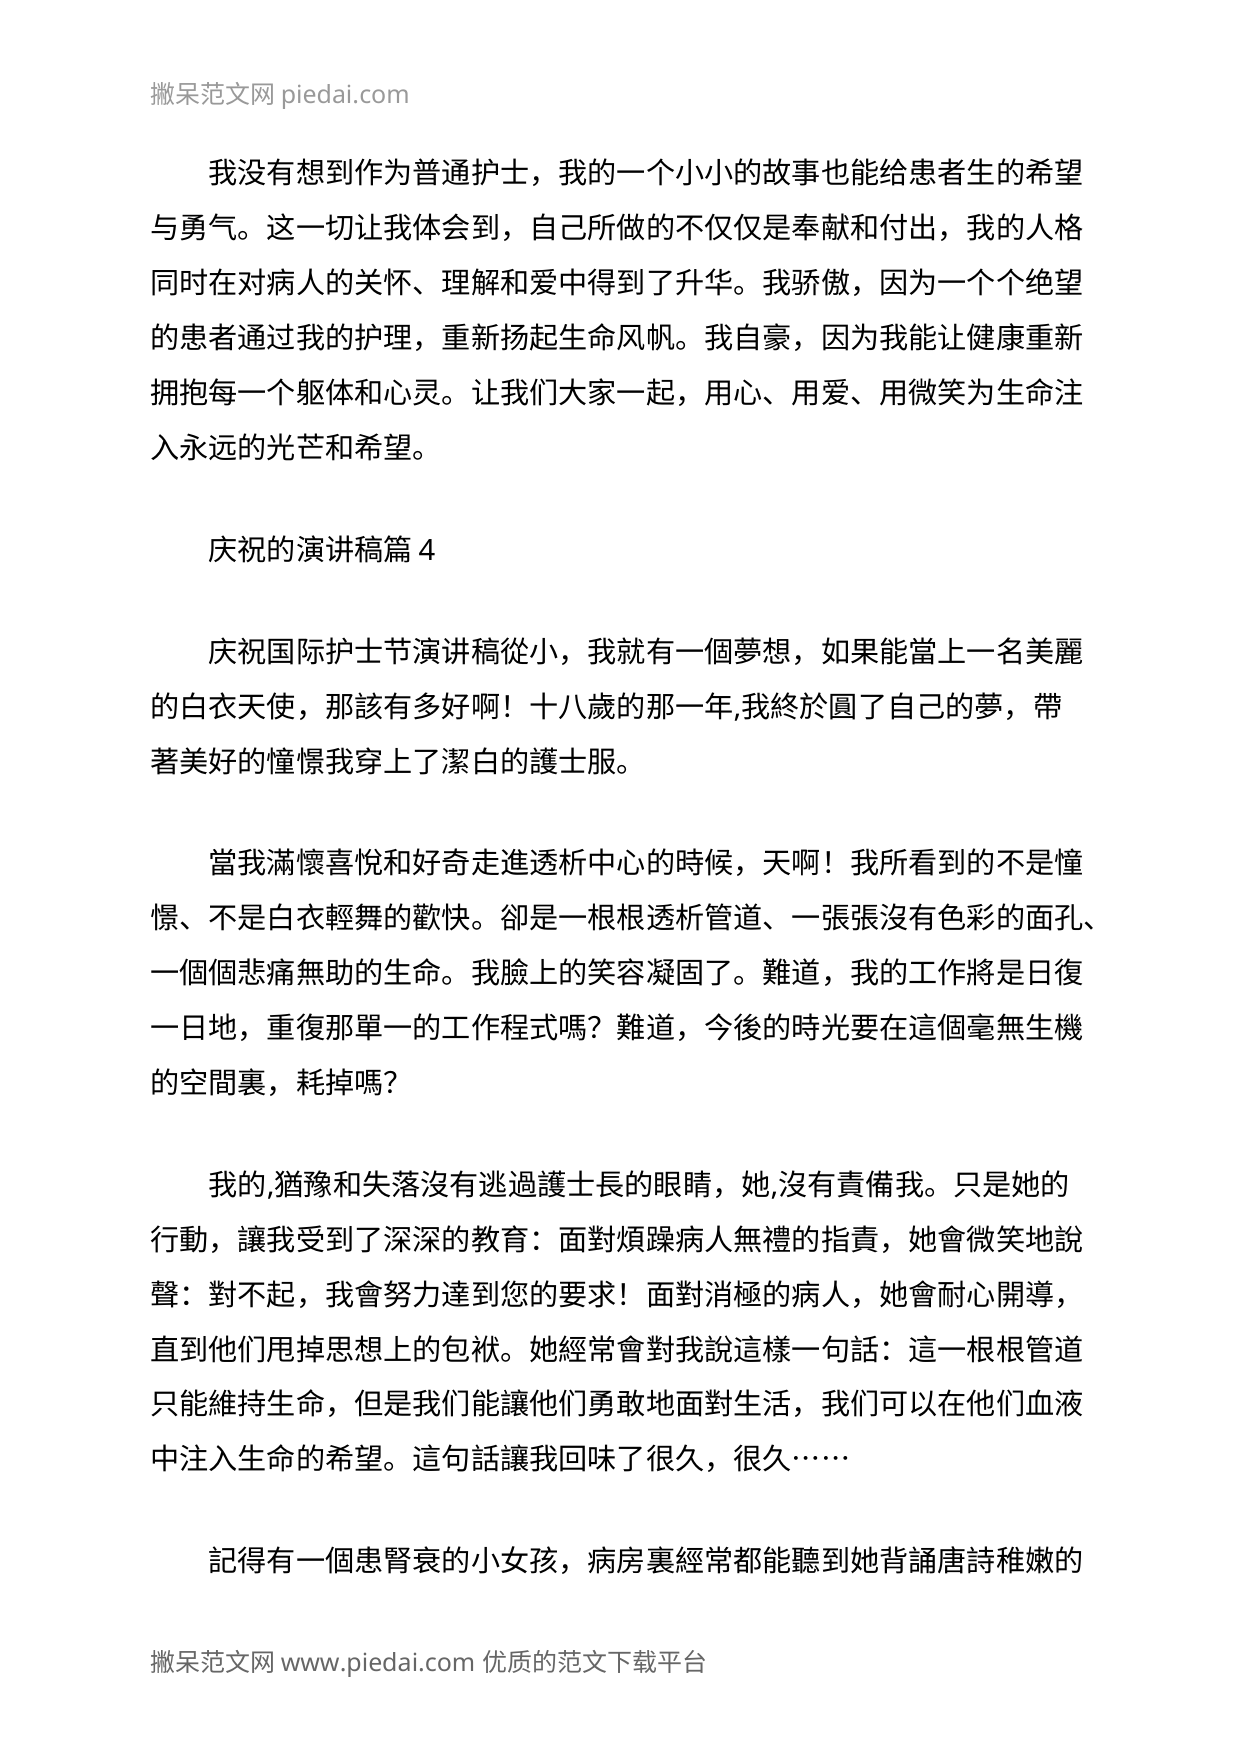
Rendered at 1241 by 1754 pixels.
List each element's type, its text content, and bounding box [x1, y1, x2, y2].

text 庆祝国际护士节演讲稿從小，我就有一個夢想，如果能當上一名美麗的白衣天使，那該有多好啊！十八歲的那一年,我終於圓了自己的夢，帶著美好的憧憬我穿上了潔白的護士服。 [150, 628, 1090, 780]
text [150, 1538, 1090, 1580]
text 我没有想到作为普通护士，我的一个小小的故事也能给患者生的希望与勇气。这一切让我体会到，自己所做的不仅仅是奉献和付出，我的人格同时在对病人的关怀、理解和爱中得到了升华。我骄傲，因为一个个绝望的患者通过我的护理，重新扬起生命风帆。我自豪，因为我能让健康重新拥抱每一个躯体和心灵。让我们大家一起，用心、用爱、用微笑为生命注入永远的光芒和希望。 [150, 150, 1090, 467]
text 庆祝的演讲稿篇4 [150, 526, 1090, 569]
text 我的,猶豫和失落沒有逃過護士長的眼睛，她,沒有責備我。只是她的行動，讓我受到了深深的教育：面對煩躁病人無禮的指責，她會微笑地說聲：對不起，我會努力達到您的要求！面對消極的病人，她會耐心開導，直到他们甩掉思想上的包袱。她經常會對我說這樣一句話：這一根根管道只能維持生命，但是我们能讓他们勇敢地面對生活，我们可以在他们血液中注入生命的希望。這句話讓我回味了很久，很久…… [150, 1161, 1090, 1478]
text 當我滿懷喜悅和好奇走進透析中心的時候，天啊！我所看到的不是憧憬、不是白衣輕舞的歡快。卻是一根根透析管道、一張張沒有色彩的面孔、一個個悲痛無助的生命。我臉上的笑容凝固了。難道，我的工作將是日復一日地，重復那單一的工作程式嗎？難道，今後的時光要在這個毫無生機的空間裏，耗掉嗎？ [150, 840, 1090, 1102]
